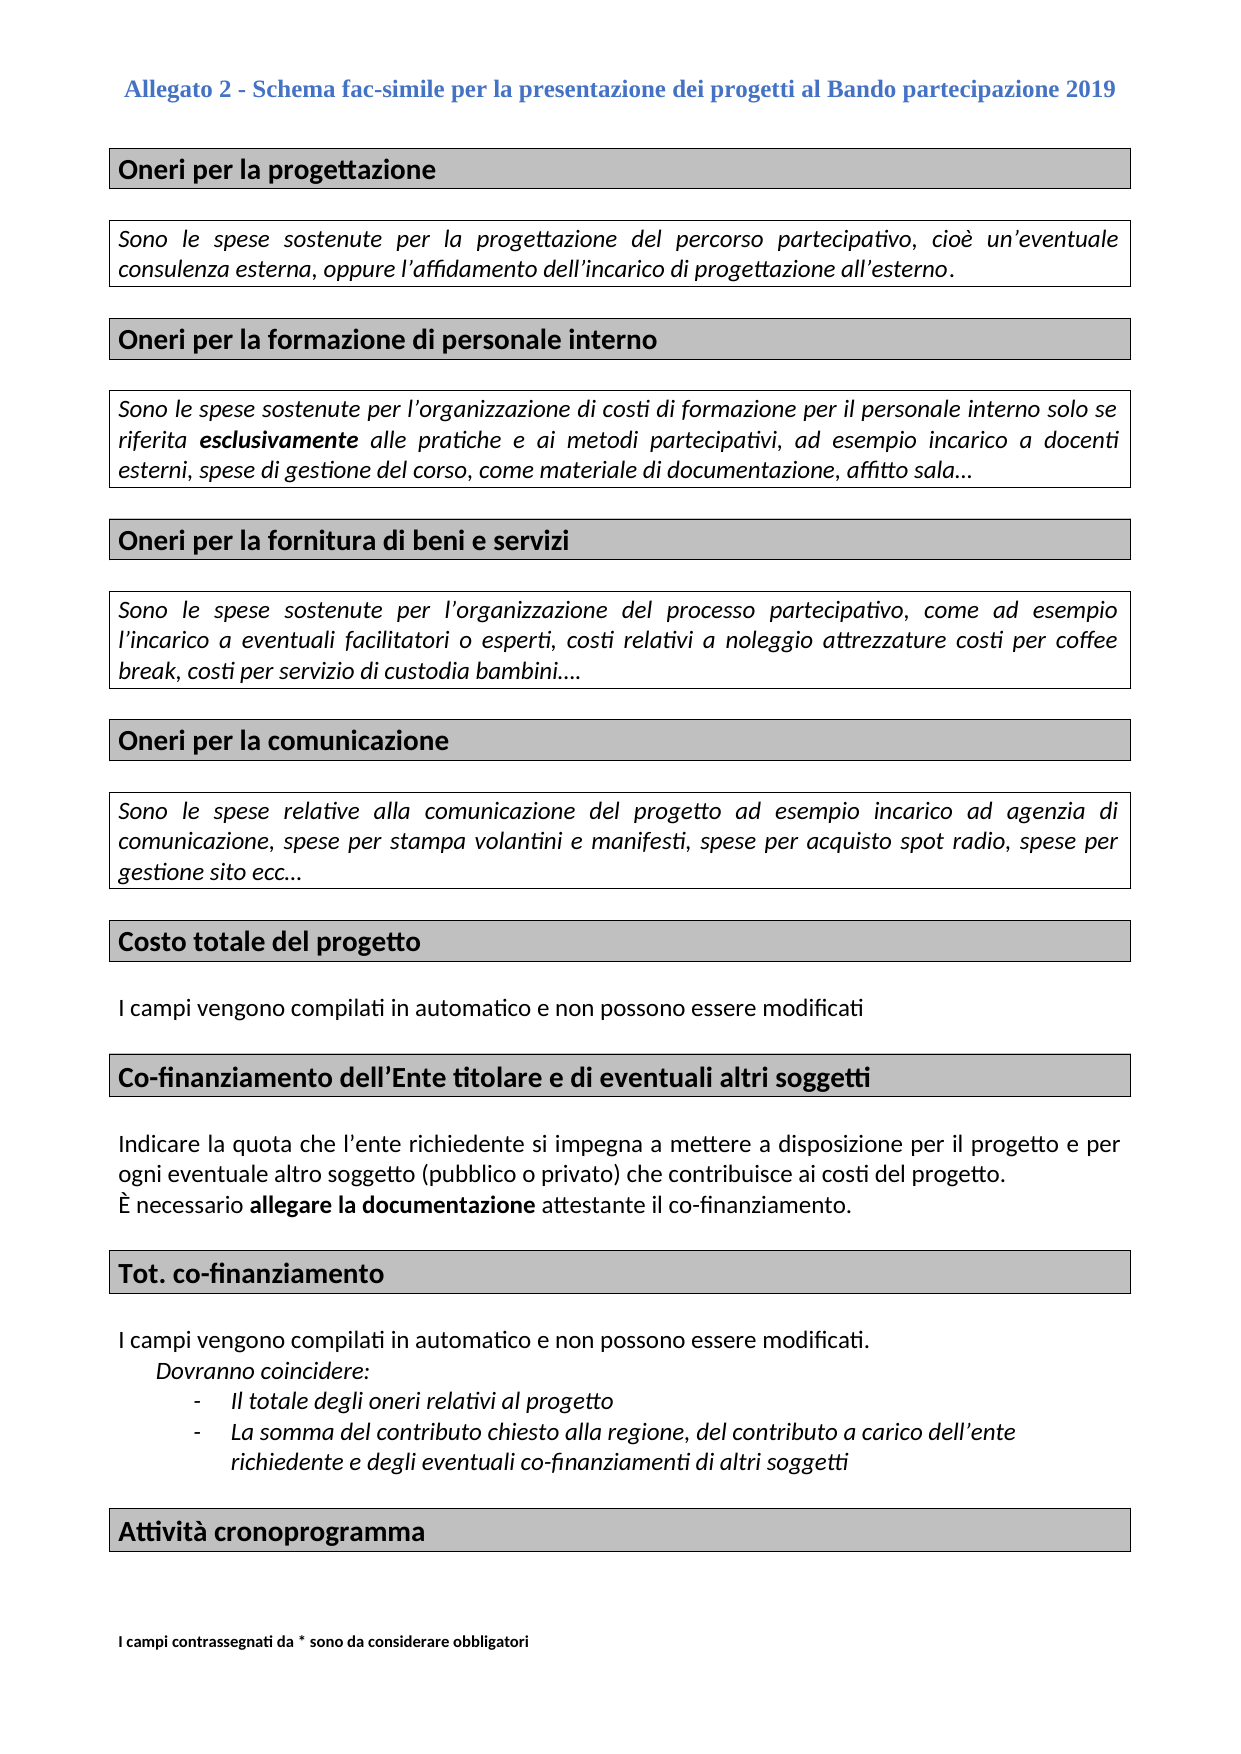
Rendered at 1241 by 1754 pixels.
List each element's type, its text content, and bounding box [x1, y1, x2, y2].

text Sono le spese sostenute per l’organizzazione di costi di formazione per il personale interno solo se riferita esclusivamente alle pratiche e ai metodi partecipativi, ad esempio incarico a docenti esterni, spese di gestione del corso, come materiale di documentazione, affitto sala… [110, 391, 1130, 487]
list La somma del contributo chiesto alla regione, del contributo a carico dell’ente richiedente e degli eventuali co-finanziamenti di altri soggetti [193, 1416, 1122, 1477]
text Attività cronoprogramma [110, 1509, 1130, 1551]
text Sono le spese sostenute per la progettazione del percorso partecipativo, cioè un’eventuale consulenza esterna, oppure l’affidamento dell’incarico di progettazione all’esterno. [110, 221, 1130, 286]
list Il totale degli oneri relativi al progetto [193, 1386, 1122, 1416]
text Sono le spese relative alla comunicazione del progetto ad esempio incarico ad agenzia di comunicazione, spese per stampa volantini e manifesti, spese per acquisto spot radio, spese per gestione sito ecc… [110, 793, 1130, 888]
text È necessario allegare la documentazione attestante il co-finanziamento. [118, 1189, 1122, 1219]
text Costo totale del progetto [110, 921, 1130, 961]
text Co-finanziamento dell’Ente titolare e di eventuali altri soggetti [110, 1055, 1130, 1096]
text Oneri per la comunicazione [110, 720, 1130, 760]
text Dovranno coincidere: [156, 1355, 1122, 1386]
text Sono le spese sostenute per l’organizzazione del processo partecipativo, come ad esempio l’incarico a eventuali facilitatori o esperti, costi relativi a noleggio attrezzature costi per coffee break, costi per servizio di custodia bambini…. [110, 592, 1130, 688]
text Oneri per la progettazione [110, 149, 1130, 188]
text Indicare la quota che l’ente richiedente si impegna a mettere a disposizione per il progetto e per ogni eventuale altro soggetto (pubblico o privato) che contribuisce ai costi del progetto. [118, 1128, 1122, 1189]
text Oneri per la formazione di personale interno [110, 319, 1130, 359]
text Tot. co-finanziamento [110, 1251, 1130, 1293]
text Oneri per la fornitura di beni e servizi [110, 520, 1130, 559]
text I campi vengono compilati in automatico e non possono essere modificati [118, 992, 1122, 1023]
text I campi vengono compilati in automatico e non possono essere modificati. [118, 1324, 1122, 1355]
